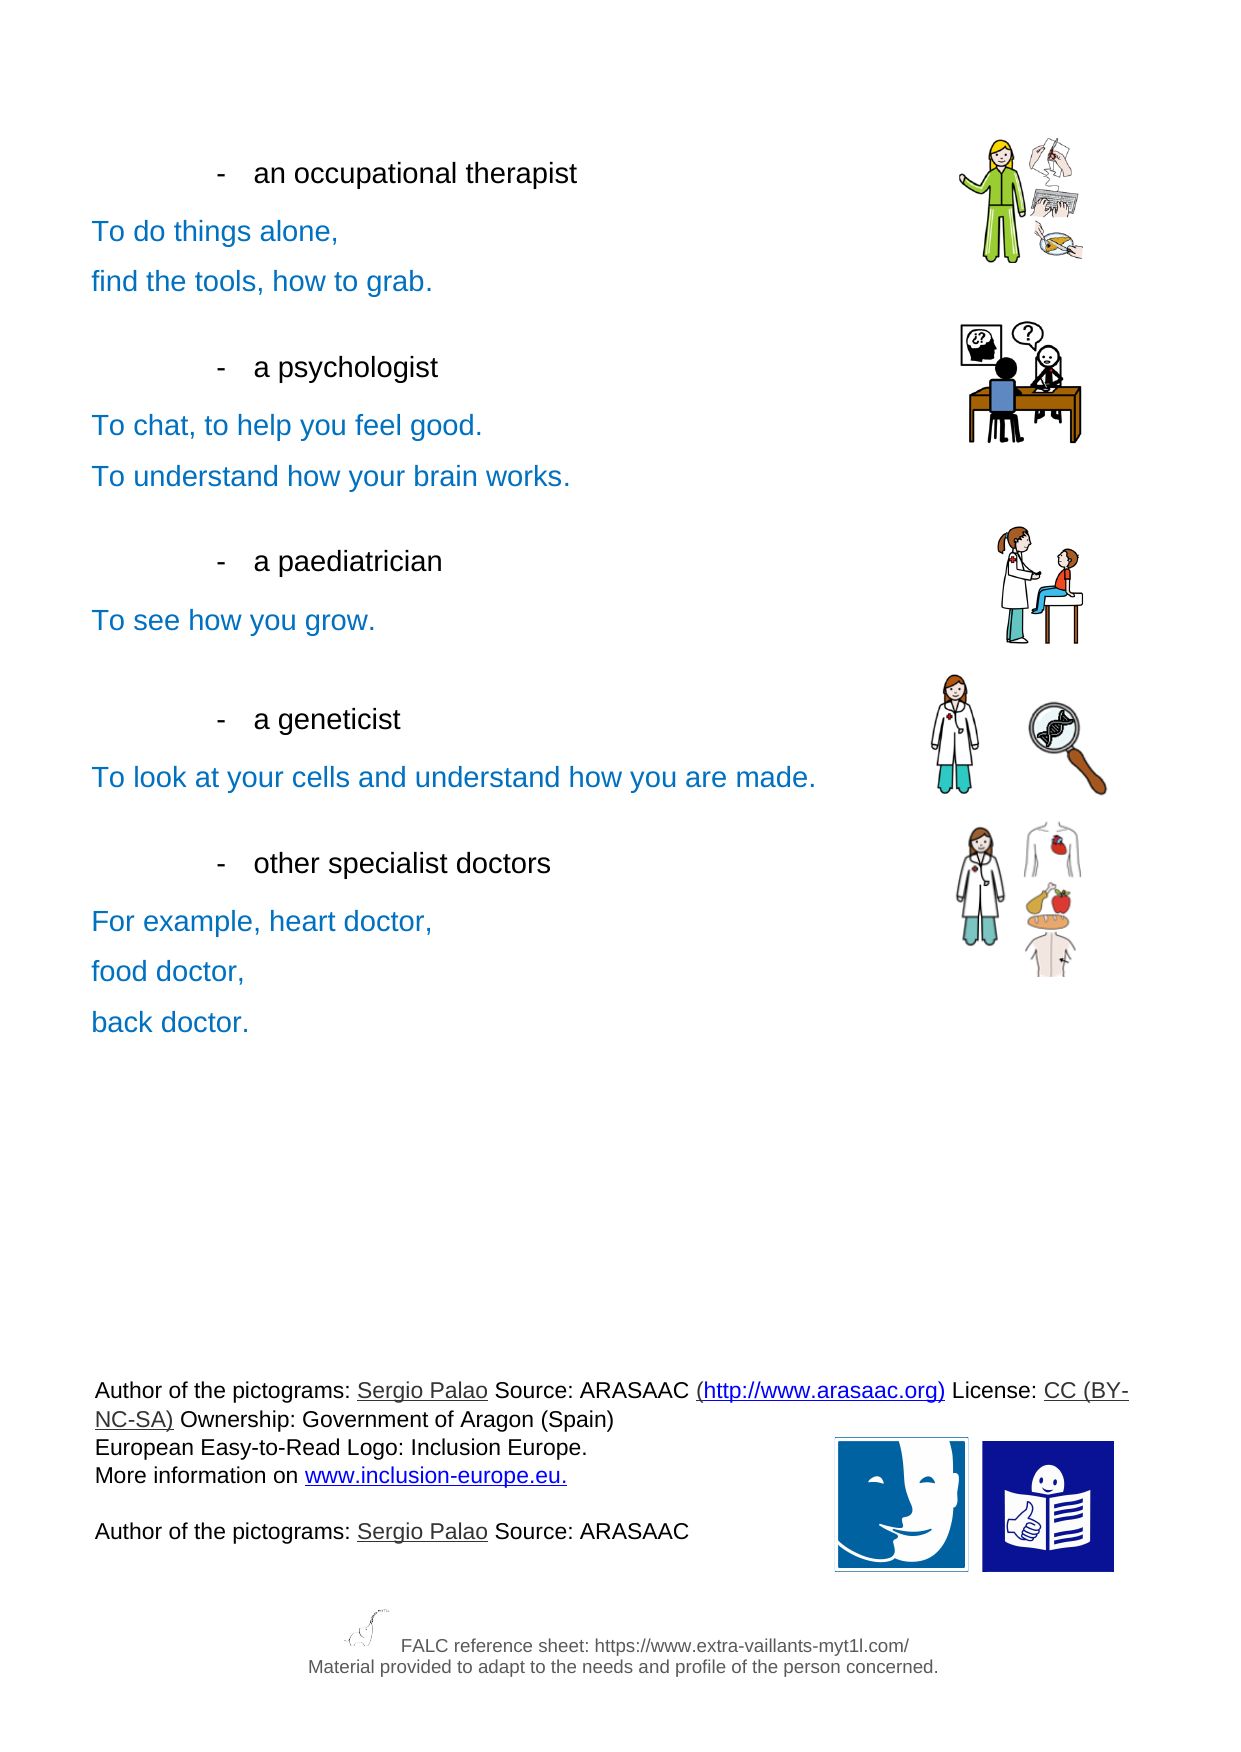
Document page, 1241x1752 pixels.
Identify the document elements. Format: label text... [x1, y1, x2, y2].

table_cell a geneticist To look at your cells and understand how you are made. [80, 664, 877, 808]
table_cell an occupational therapist To do things alone, find the tools, how to grab. [80, 118, 877, 312]
picture [937, 814, 1103, 979]
text Author of the pictograms: Sergio Palao Source: ARASAAC (http://www.arasaac.org) License: CC (BY-NC-SA) Ownership: Government of Aragon (Spain) [94, 1376, 1147, 1433]
table_cell [877, 312, 1163, 506]
picture [982, 1441, 1114, 1572]
table_cell [877, 808, 1163, 1053]
table_cell [877, 506, 1163, 664]
picture [337, 1604, 395, 1653]
table_cell other specialist doctors For example, heart doctor, food doctor, back doctor. [80, 808, 877, 1053]
picture [957, 124, 1083, 263]
picture [926, 670, 1114, 802]
table_cell [877, 118, 1163, 312]
text Author of the pictograms: Sergio Palao Source: ARASAAC [94, 1517, 819, 1545]
table_cell [877, 664, 1163, 808]
text More information on www.inclusion-europe.eu. [94, 1462, 819, 1488]
text European Easy-to-Read Logo: Inclusion Europe. [94, 1433, 819, 1461]
picture [956, 318, 1084, 446]
table_cell a psychologist To chat, to help you feel good. To understand how your brain works. [80, 312, 877, 506]
table_cell a paediatrician To see how you grow. [80, 506, 877, 664]
picture [834, 1437, 969, 1572]
